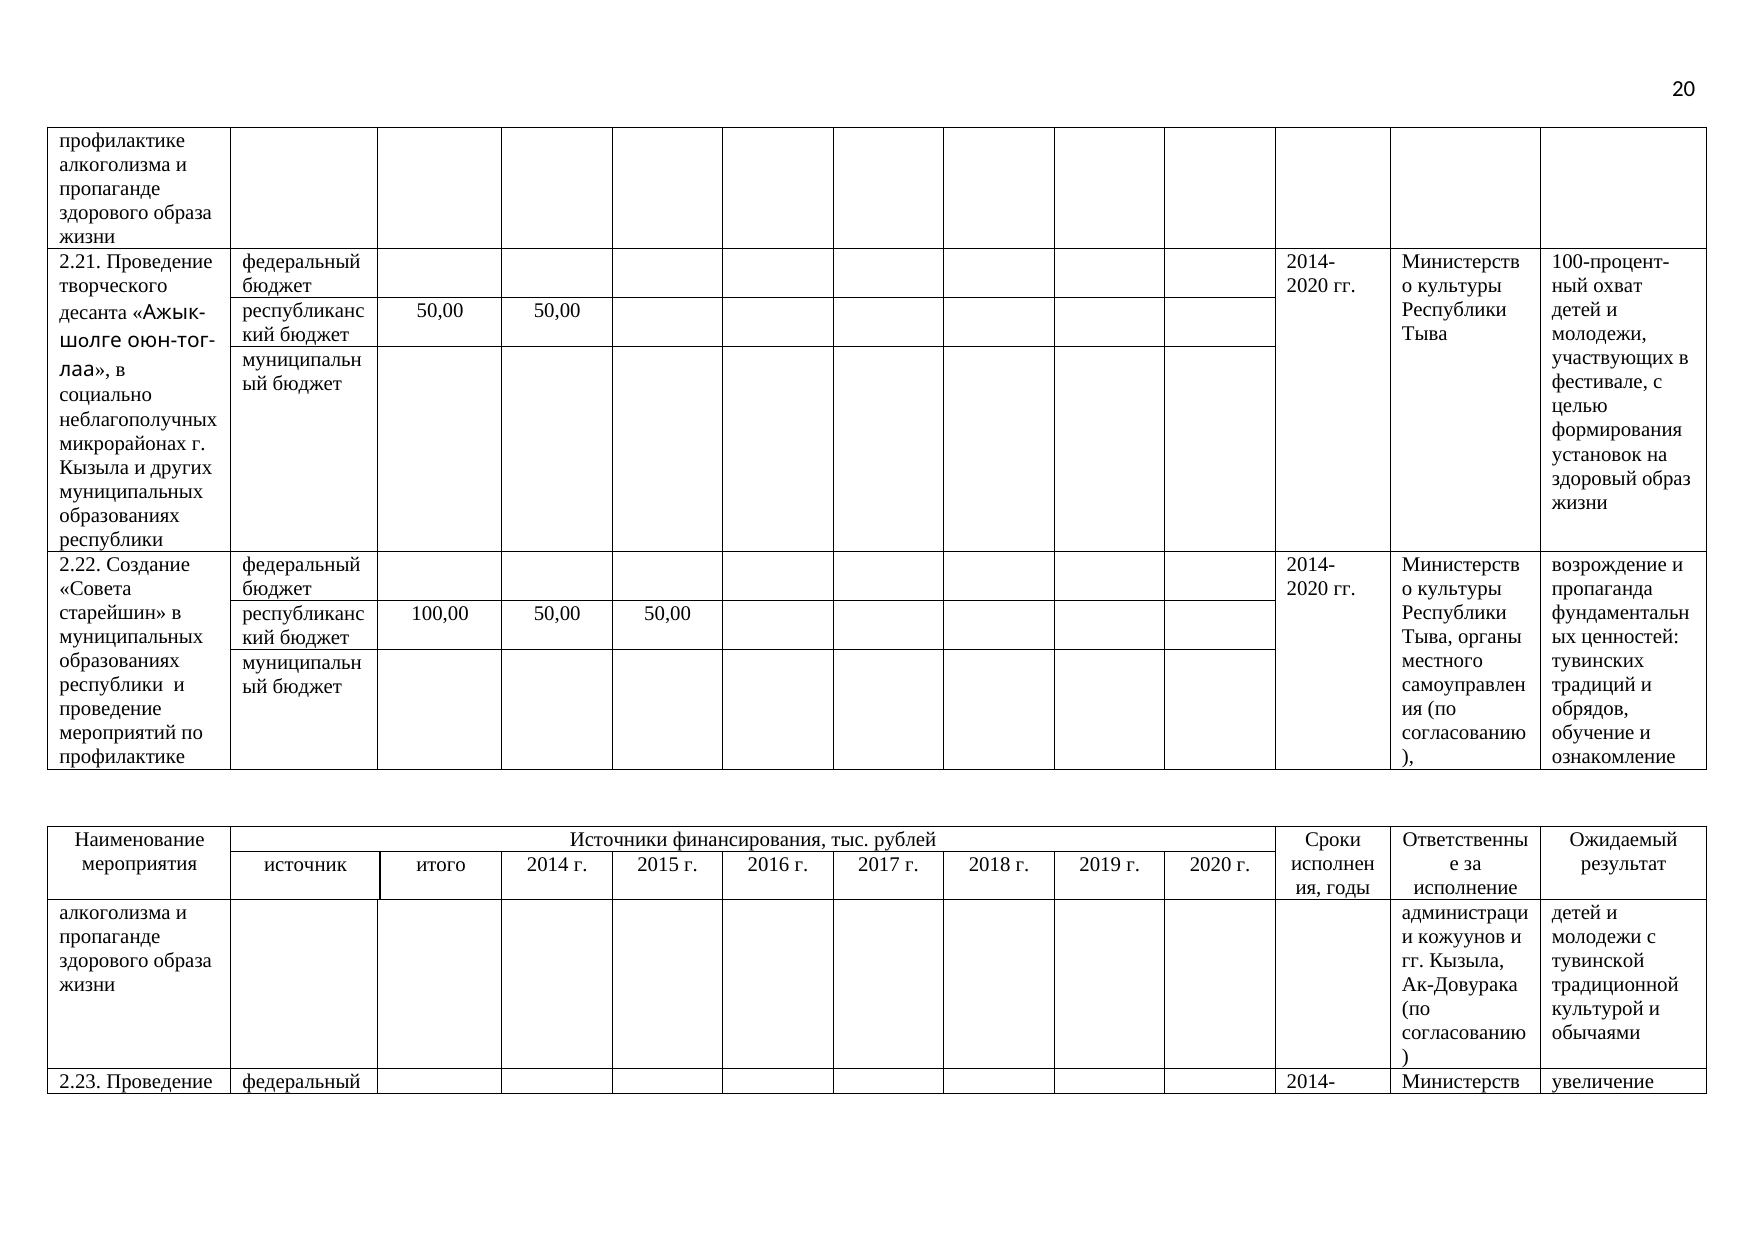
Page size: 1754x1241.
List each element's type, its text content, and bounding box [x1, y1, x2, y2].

table_cell республиканский бюджет [231, 601, 377, 649]
table_cell 2015 г. [613, 852, 722, 899]
table_cell [1055, 650, 1164, 768]
table_cell [944, 298, 1054, 346]
table_header Источники финансирования, тыс. рублей [231, 827, 1275, 851]
table_cell [378, 347, 501, 551]
table_cell [613, 650, 722, 768]
table_cell [502, 552, 612, 600]
table_cell [613, 347, 722, 551]
table_header Наименование мероприятия [48, 827, 230, 899]
table_cell 2017 г. [834, 852, 943, 899]
table_cell [1165, 128, 1275, 248]
table_cell [723, 900, 833, 1068]
table_cell [502, 1069, 612, 1093]
table_cell алкоголизма и пропаганде здорового образа жизни [48, 900, 230, 1068]
table_cell [613, 900, 722, 1068]
table_cell республиканский бюджет [231, 298, 377, 346]
table_cell [944, 1069, 1054, 1093]
table_cell [502, 249, 612, 297]
table_cell возрождение и пропаганда фундаментальных ценностей: тувинских традиций и обрядов, обучение и ознакомление [1541, 552, 1706, 768]
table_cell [231, 128, 377, 248]
table_cell [944, 601, 1054, 649]
table_header Ответственные за исполнение [1391, 827, 1540, 899]
table_cell [1165, 601, 1275, 649]
table_cell [834, 601, 943, 649]
table_cell [1165, 298, 1275, 346]
table_cell [1276, 900, 1390, 1068]
table_cell [231, 900, 377, 1068]
table_cell [723, 347, 833, 551]
table_cell [944, 650, 1054, 768]
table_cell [1391, 1069, 1540, 1093]
table_cell [502, 128, 612, 248]
table_cell [834, 1069, 943, 1093]
table_cell [944, 900, 1054, 1068]
table_cell [944, 128, 1054, 248]
table_cell [834, 552, 943, 600]
table_cell [834, 249, 943, 297]
table_cell Министерство культуры Республики Тыва [1391, 249, 1540, 551]
table_cell 2014 г. [502, 852, 612, 899]
table_cell [378, 900, 501, 1068]
table_cell [613, 249, 722, 297]
table_cell [723, 128, 833, 248]
table_cell [378, 1069, 501, 1093]
table_cell [723, 298, 833, 346]
table_cell 2.21. Проведение творческого десанта «Ажык-шолге оюн-тог-лаа», в социально неблагополучных микрорайонах г. Кызыла и других муниципальных образованиях республики [48, 249, 230, 551]
table_cell [1055, 347, 1164, 551]
table_cell [613, 128, 722, 248]
table_cell 50,00 [502, 601, 612, 649]
table_cell итого [381, 852, 501, 899]
table_cell [613, 552, 722, 600]
table_cell федеральный бюджет [231, 1069, 377, 1093]
table_cell [723, 1069, 833, 1093]
table_cell муниципальный бюджет [231, 650, 377, 768]
table_header Сроки исполнения, годы [1276, 827, 1390, 899]
table_cell [944, 249, 1054, 297]
table_cell 2018 г. [944, 852, 1054, 899]
table_cell Министерство культуры Республики Тыва, органы местного самоуправления (по согласованию), [1391, 552, 1540, 768]
table_cell 50,00 [502, 298, 612, 346]
table_cell [1055, 552, 1164, 600]
table_cell [1165, 900, 1275, 1068]
table_cell [1055, 249, 1164, 297]
table_cell [502, 650, 612, 768]
table_cell детей и молодежи с тувинской традиционной культурой и обычаями [1541, 900, 1706, 1068]
table_cell 100,00 [378, 601, 501, 649]
table_cell [834, 347, 943, 551]
table_cell [834, 128, 943, 248]
table_cell [378, 552, 501, 600]
table_cell [1055, 128, 1164, 248]
table_cell [1165, 552, 1275, 600]
table_cell администрации кожуунов и гг. Кызыла, Ак-Довурака (по согласованию) [1391, 900, 1540, 1068]
table_cell [378, 650, 501, 768]
table_cell 2019 г. [1055, 852, 1164, 899]
table_cell [1055, 601, 1164, 649]
table_cell 100-процент-ный охват детей и молодежи, участвующих в фестивале, с целью формирования установок на здоровый образ жизни [1541, 249, 1706, 551]
table_cell [723, 601, 833, 649]
table_cell [1055, 900, 1164, 1068]
table_cell 2014- 2020 гг. [1276, 552, 1390, 768]
table_cell [613, 298, 722, 346]
table_cell 50,00 [613, 601, 722, 649]
table_cell [723, 249, 833, 297]
table_cell [502, 347, 612, 551]
table_cell [834, 298, 943, 346]
table_cell [834, 650, 943, 768]
table_cell [502, 900, 612, 1068]
table_cell [723, 650, 833, 768]
table_cell 2016 г. [723, 852, 833, 899]
table_cell [378, 249, 501, 297]
table_cell [1055, 298, 1164, 346]
table_cell [723, 552, 833, 600]
table_cell [944, 347, 1054, 551]
table_cell федеральный бюджет [231, 552, 377, 600]
table_cell [1165, 1069, 1275, 1093]
table_cell источник [231, 852, 379, 899]
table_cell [1541, 1069, 1706, 1093]
table_cell 2.22. Создание «Совета старейшин» в муниципальных образованиях республики и проведение мероприятий по профилактике [48, 552, 230, 768]
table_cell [48, 1069, 230, 1093]
table_cell 2014- 2020 гг. [1276, 1069, 1390, 1093]
table_header Ожидаемый результат [1541, 827, 1706, 899]
table_cell 50,00 [378, 298, 501, 346]
table_cell [1165, 650, 1275, 768]
table_cell [1165, 347, 1275, 551]
table_cell [1055, 1069, 1164, 1093]
table_cell [378, 128, 501, 248]
table_cell [944, 552, 1054, 600]
table_cell муниципальный бюджет [231, 347, 377, 551]
table_cell [613, 1069, 722, 1093]
table_cell [834, 900, 943, 1068]
table_cell [1165, 249, 1275, 297]
table_cell 2014- 2020 гг. [1276, 249, 1390, 551]
table_cell 2020 г. [1165, 852, 1275, 899]
table_cell федеральный бюджет [231, 249, 377, 297]
